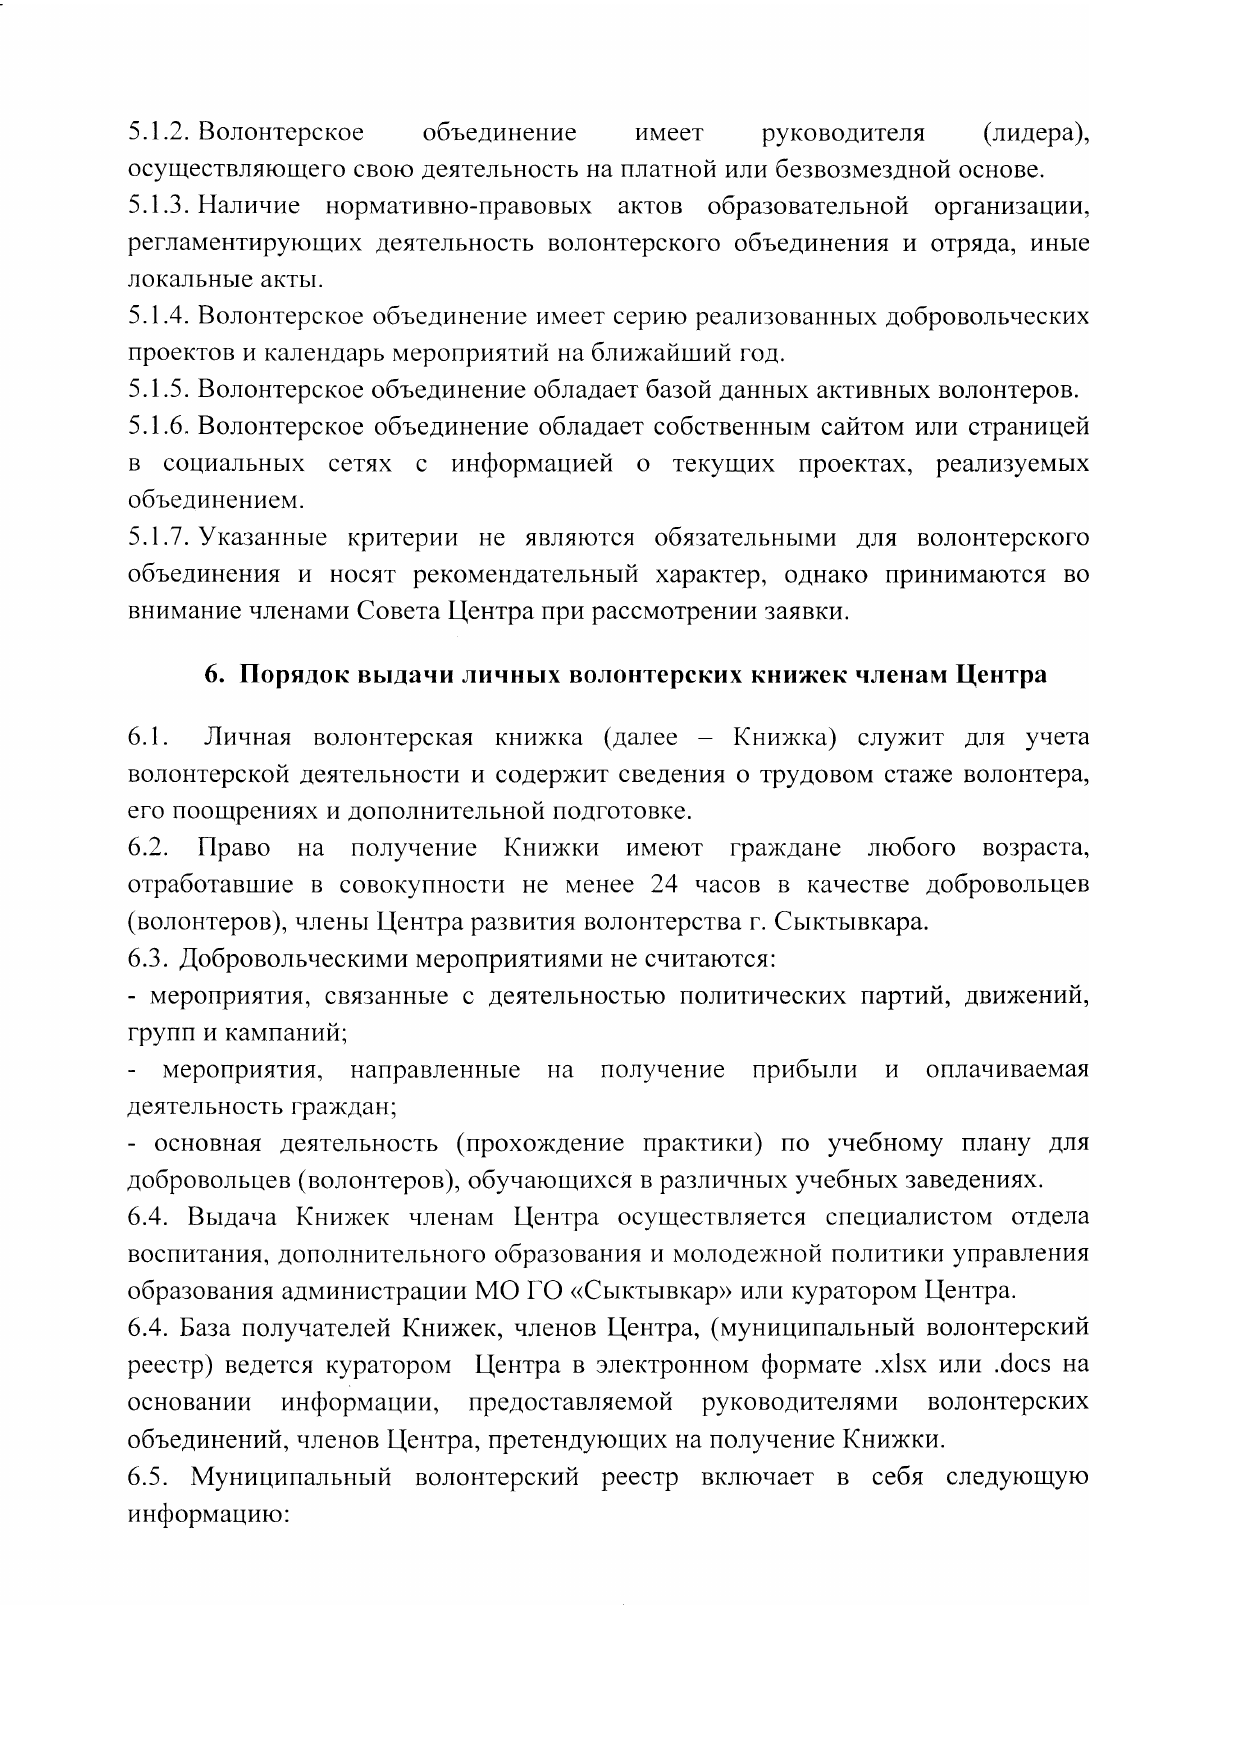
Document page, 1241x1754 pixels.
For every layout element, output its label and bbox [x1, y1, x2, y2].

picture [0, 4, 1090, 1605]
